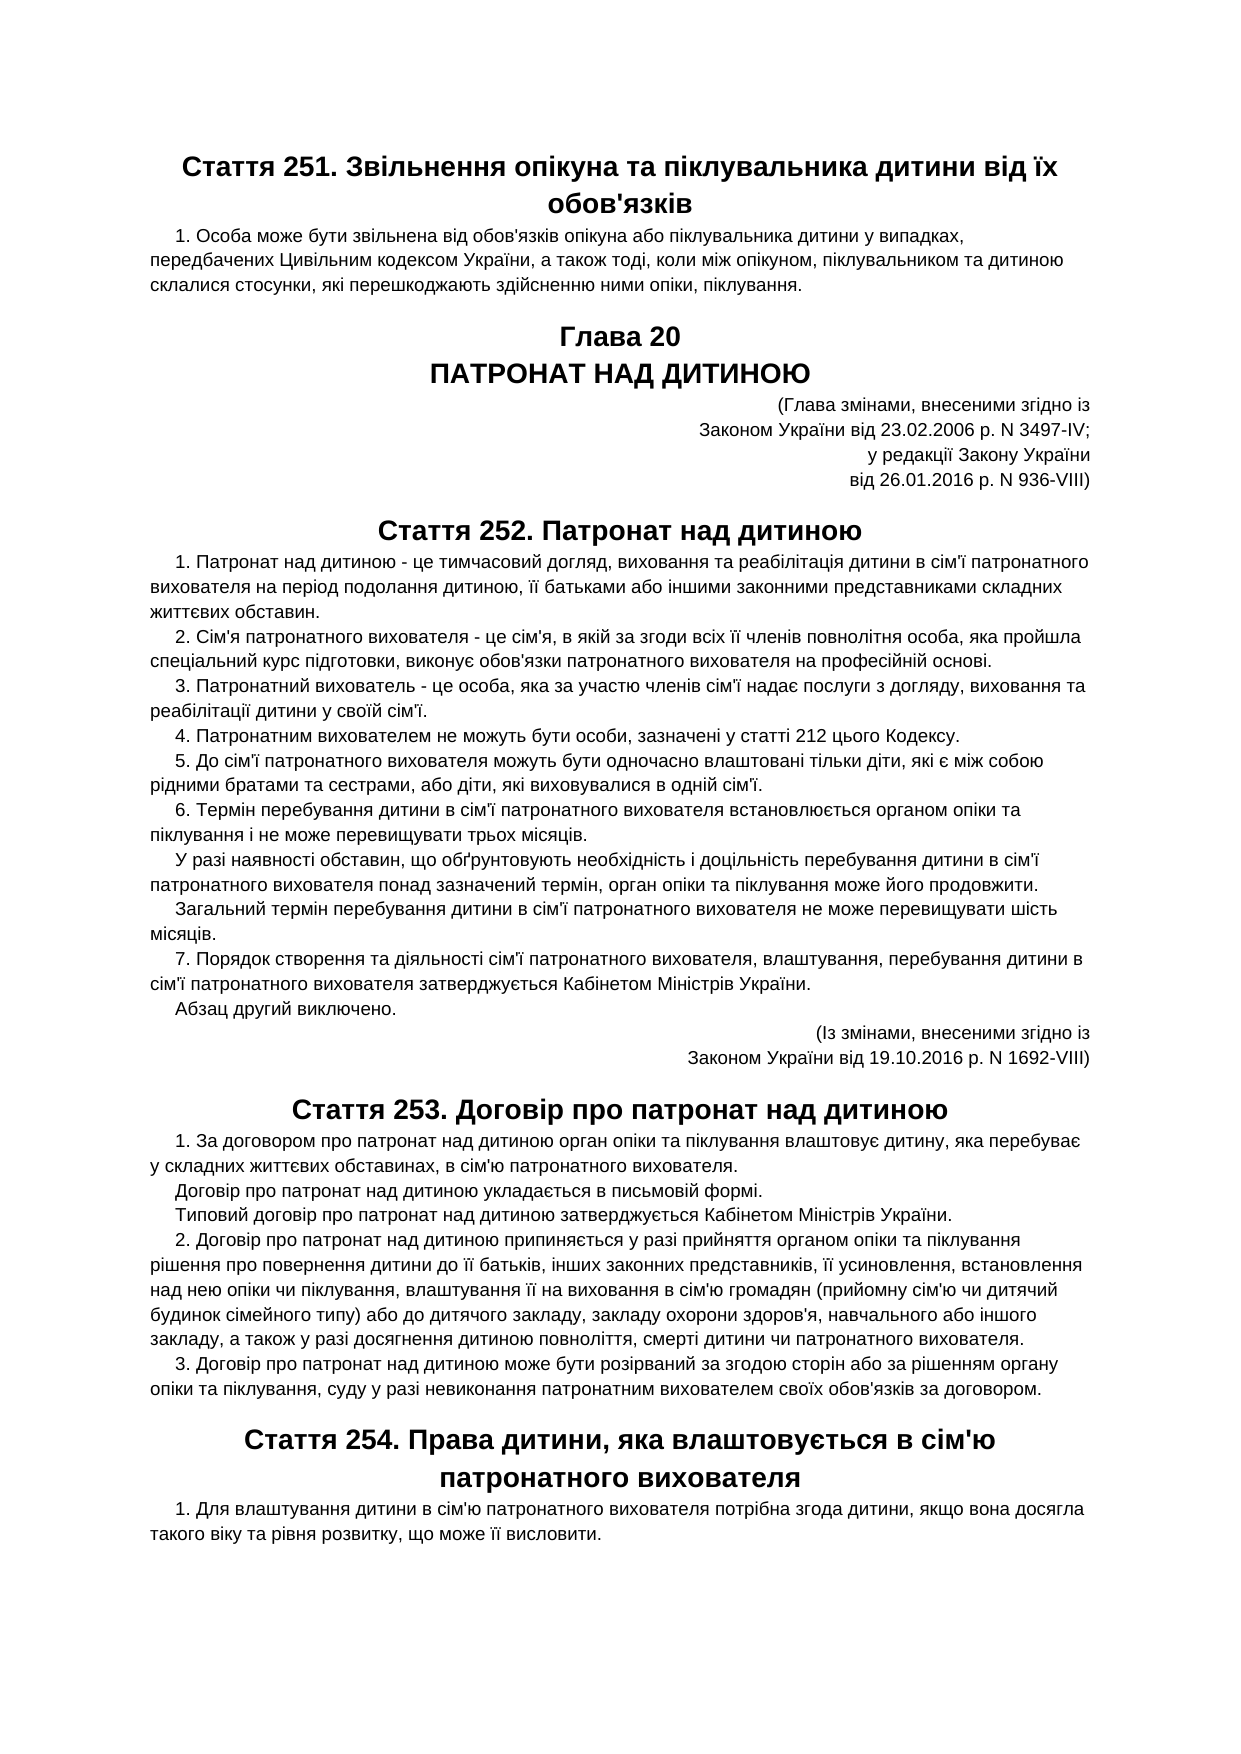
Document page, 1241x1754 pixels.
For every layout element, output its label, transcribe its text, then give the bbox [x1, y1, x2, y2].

text 6. Термін перебування дитини в сім'ї патронатного вихователя встановлюється органом опіки та піклування і не може перевищувати трьох місяців. [150, 799, 1090, 845]
text 2. Договір про патронат над дитиною припиняється у разі прийняття органом опіки та піклування рішення про повернення дитини до її батьків, інших законних представників, її усиновлення, встановлення над нею опіки чи піклування, влаштування її на виховання в сім'ю громадян (прийомну сім'ю чи дитячий будинок сімейного типу) або до дитячого закладу, закладу охорони здоров'я, навчального або іншого закладу, а також у разі досягнення дитиною повноліття, смерті дитини чи патронатного вихователя. [150, 1229, 1090, 1350]
text 3. Патронатний вихователь - це особа, яка за участю членів сім'ї надає послуги з догляду, виховання та реабілітації дитини у своїй сім'ї. [150, 675, 1090, 721]
text 1. Для влаштування дитини в сім'ю патронатного вихователя потрібна згода дитини, якщо вона досягла такого віку та рівня розвитку, що може її висловити. [150, 1498, 1090, 1544]
text Договір про патронат над дитиною укладається в письмовій формі. [150, 1179, 1090, 1201]
text 3. Договір про патронат над дитиною може бути розірваний за згодою сторін або за рішенням органу опіки та піклування, суду у разі невиконання патронатним вихователем своїх обов'язків за договором. [150, 1353, 1090, 1399]
text Абзац другий виключено. [150, 997, 1090, 1019]
text (Із змінами, внесеними згідно із Законом України від 19.10.2016 р. N 1692-VIII) [150, 1022, 1090, 1068]
text Типовий договір про патронат над дитиною затверджується Кабінетом Міністрів України. [150, 1204, 1090, 1226]
text 2. Сім'я патронатного вихователя - це сім'я, в якій за згоди всіх її членів повнолітня особа, яка пройшла спеціальний курс підготовки, виконує обов'язки патронатного вихователя на професійній основі. [150, 626, 1090, 672]
text (Глава змінами, внесеними згідно із Законом України від 23.02.2006 р. N 3497-IV; у редакції Закону України від 26.01.2016 р. N 936-VIII) [150, 394, 1090, 490]
subtitle Стаття 252. Патронат над дитиною [150, 514, 1090, 546]
subtitle Стаття 254. Права дитини, яка влаштовується в сім'ю патронатного вихователя [150, 1423, 1090, 1493]
text 1. За договором про патронат над дитиною орган опіки та піклування влаштовує дитину, яка перебуває у складних життєвих обставинах, в сім'ю патронатного вихователя. [150, 1130, 1090, 1176]
text 1. Особа може бути звільнена від обов'язків опікуна або піклувальника дитини у випадках, передбачених Цивільним кодексом України, а також тоді, коли між опікуном, піклувальником та дитиною склалися стосунки, які перешкоджають здійсненню ними опіки, піклування. [150, 224, 1090, 296]
text 5. До сім'ї патронатного вихователя можуть бути одночасно влаштовані тільки діти, які є між собою рідними братами та сестрами, або діти, які виховувалися в одній сім'ї. [150, 749, 1090, 796]
text У разі наявності обставин, що обґрунтовують необхідність і доцільність перебування дитини в сім'ї патронатного вихователя понад зазначений термін, орган опіки та піклування може його продовжити. [150, 849, 1090, 895]
text Загальний термін перебування дитини в сім'ї патронатного вихователя не може перевищувати шість місяців. [150, 898, 1090, 944]
text 4. Патронатним вихователем не можуть бути особи, зазначені у статті 212 цього Кодексу. [150, 725, 1090, 746]
text 7. Порядок створення та діяльності сім'ї патронатного вихователя, влаштування, перебування дитини в сім'ї патронатного вихователя затверджується Кабінетом Міністрів України. [150, 948, 1090, 994]
subtitle Глава 20 ПАТРОНАТ НАД ДИТИНОЮ [150, 319, 1090, 389]
subtitle Стаття 251. Звільнення опікуна та піклувальника дитини від їх обов'язків [150, 150, 1090, 219]
text 1. Патронат над дитиною - це тимчасовий догляд, виховання та реабілітація дитини в сім'ї патронатного вихователя на період подолання дитиною, її батьками або іншими законними представниками складних життєвих обставин. [150, 551, 1090, 622]
subtitle Стаття 253. Договір про патронат над дитиною [150, 1093, 1090, 1125]
